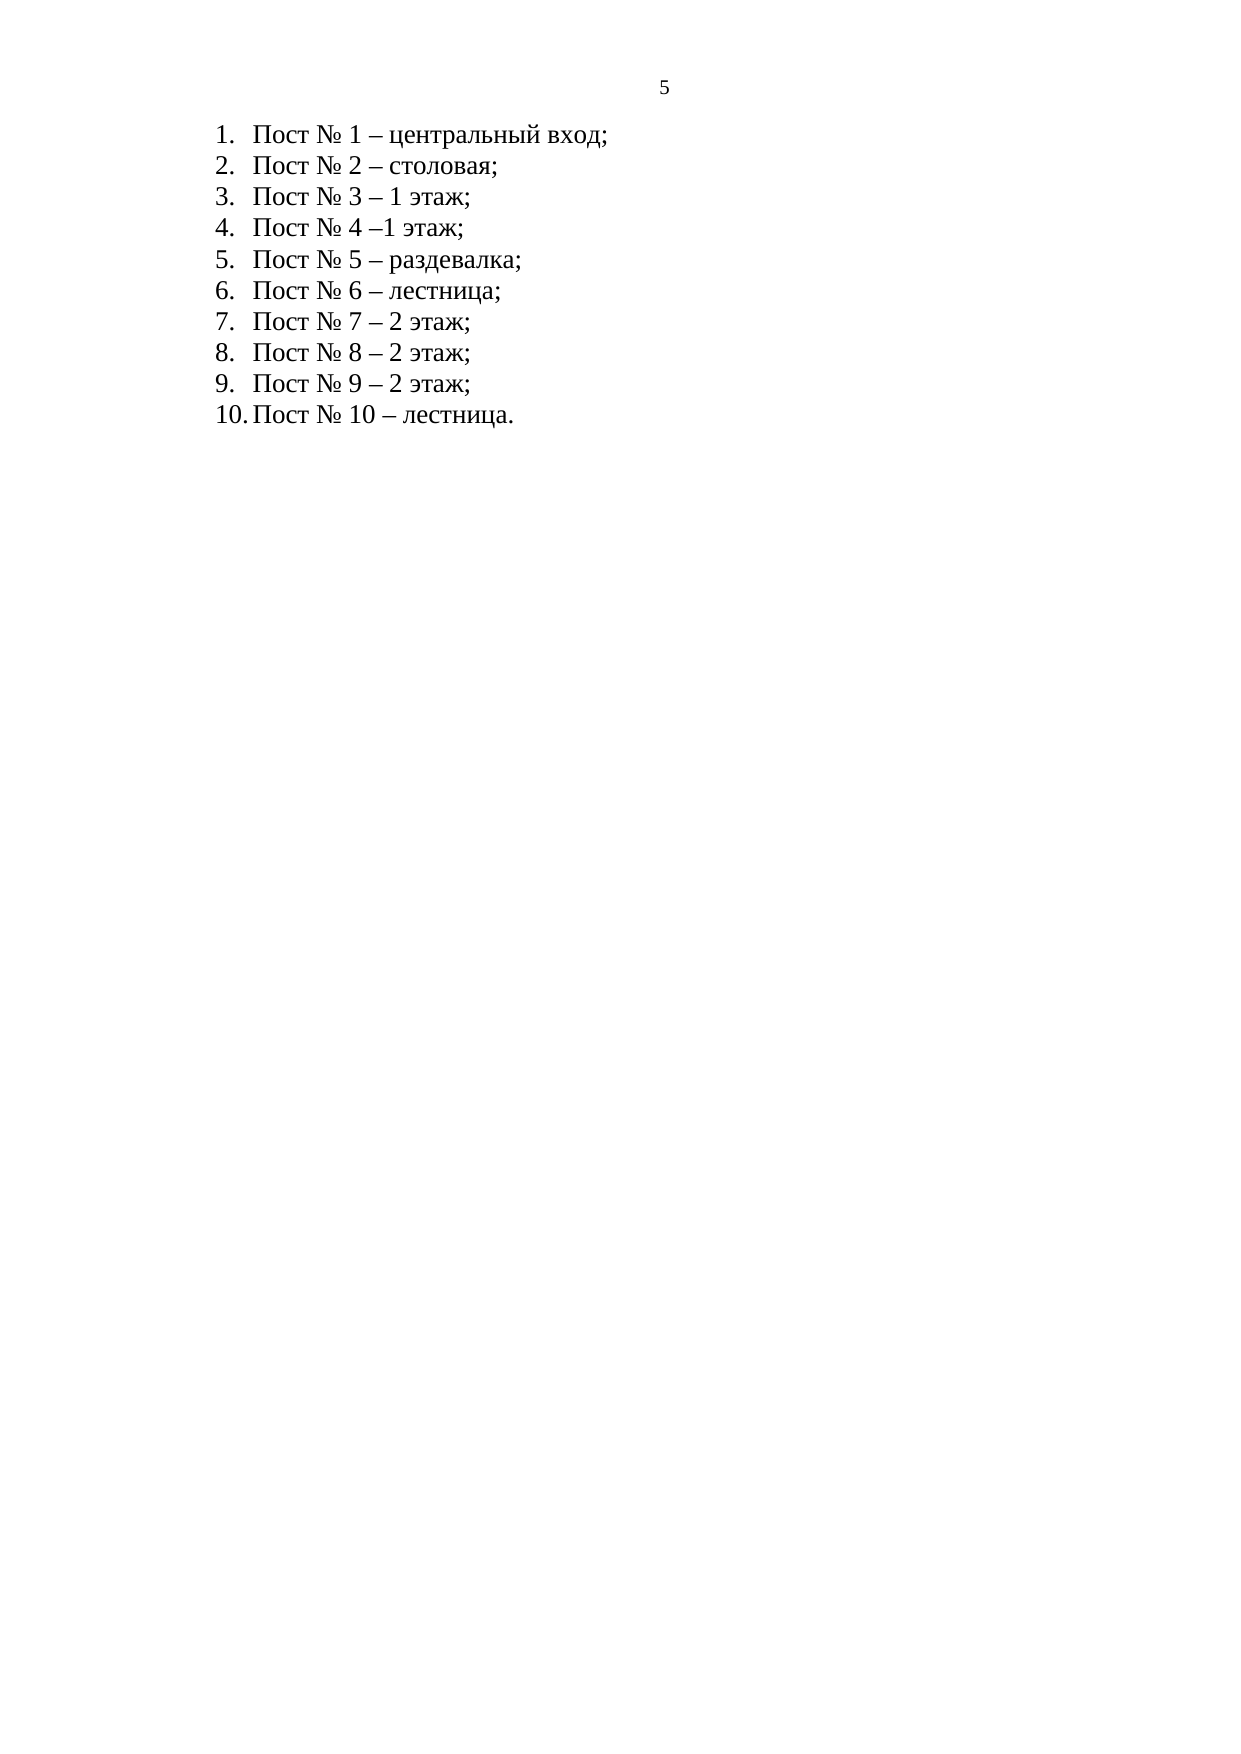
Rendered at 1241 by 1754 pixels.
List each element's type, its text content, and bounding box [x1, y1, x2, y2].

list Пост № 10 – лестница. [215, 398, 1152, 429]
list Пост № 4 –1 этаж; [215, 212, 1152, 243]
list Пост № 5 – раздевалка; [215, 243, 1152, 274]
list Пост № 2 – столовая; [215, 149, 1152, 180]
list Пост № 8 – 2 этаж; [215, 336, 1152, 367]
list Пост № 7 – 2 этаж; [215, 305, 1152, 336]
list Пост № 1 – центральный вход; [215, 118, 1152, 149]
list Пост № 6 – лестница; [215, 274, 1152, 305]
list Пост № 9 – 2 этаж; [215, 367, 1152, 398]
list Пост № 3 – 1 этаж; [215, 180, 1152, 212]
